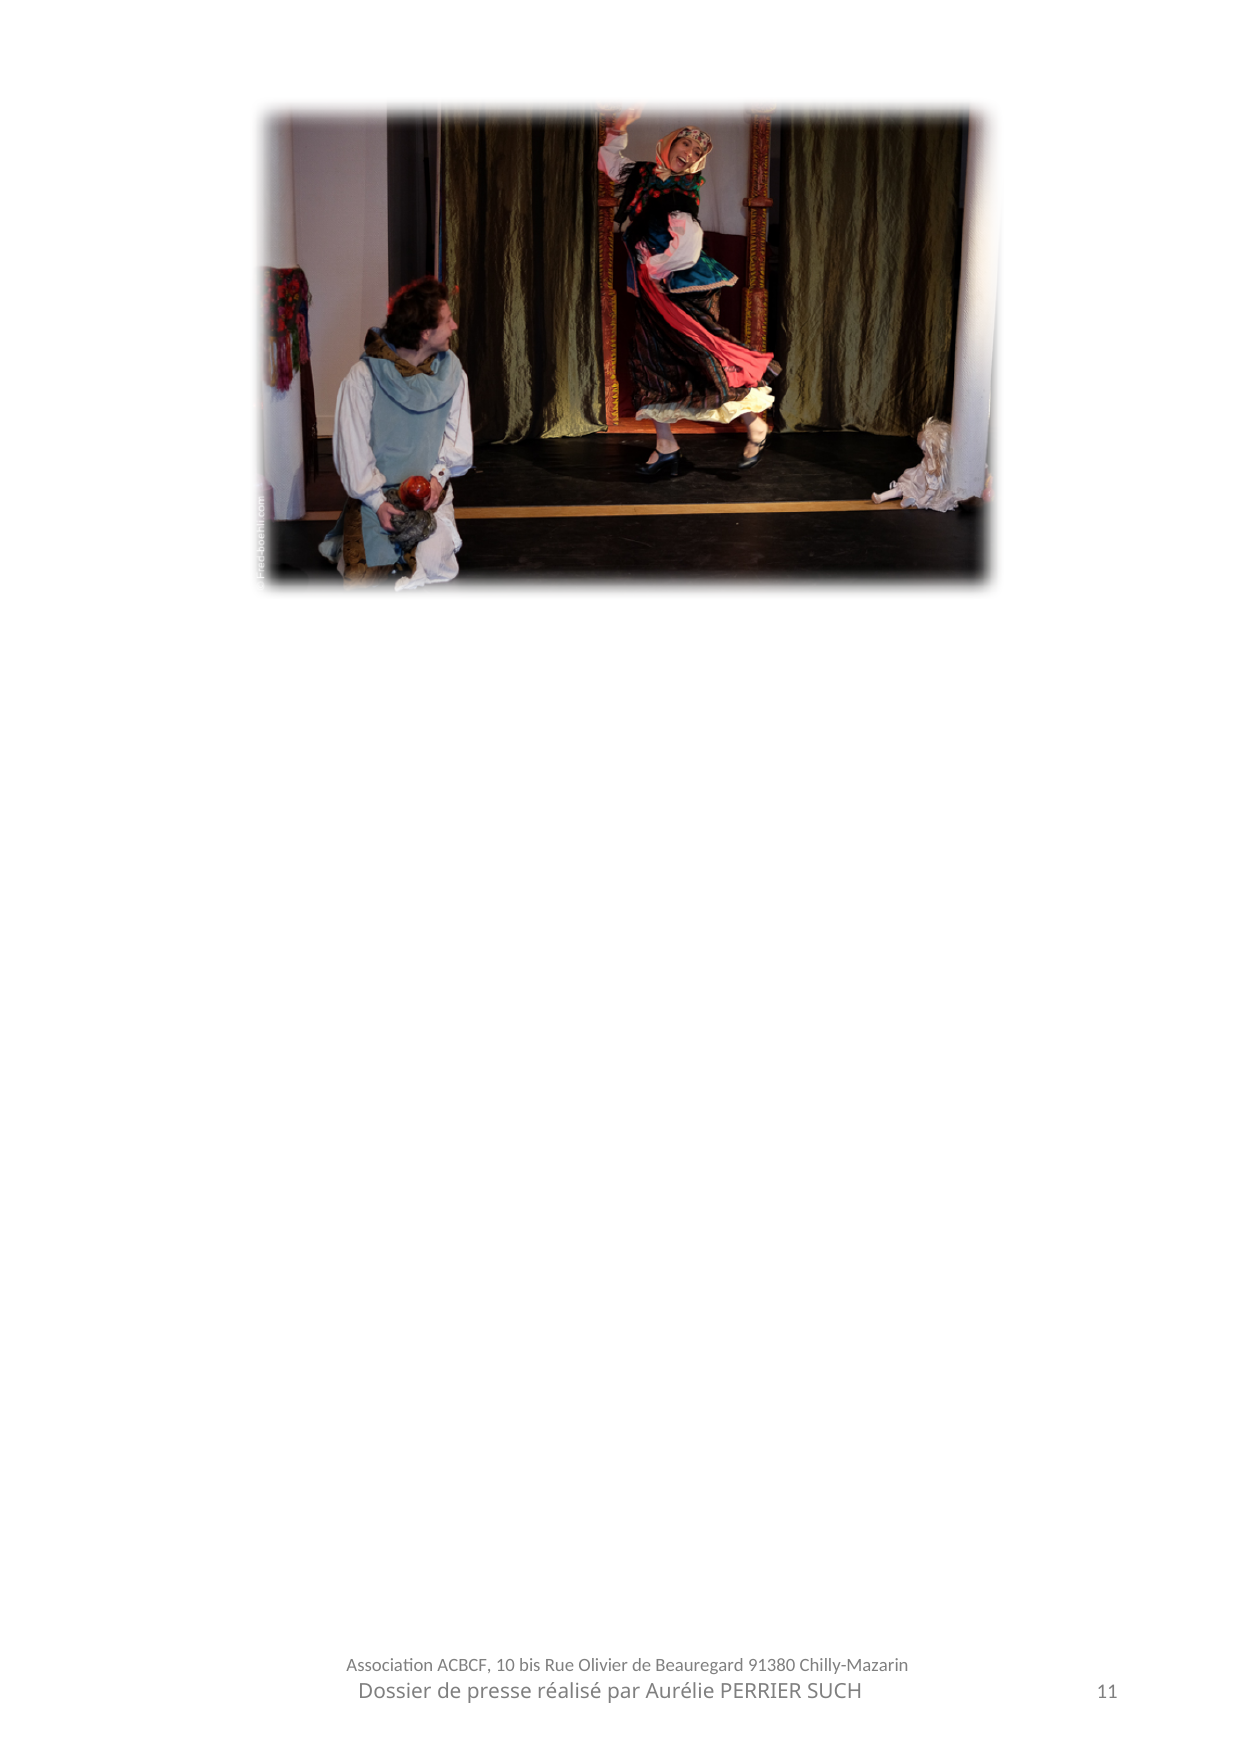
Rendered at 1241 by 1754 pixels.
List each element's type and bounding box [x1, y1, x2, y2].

picture [278, 125, 976, 572]
